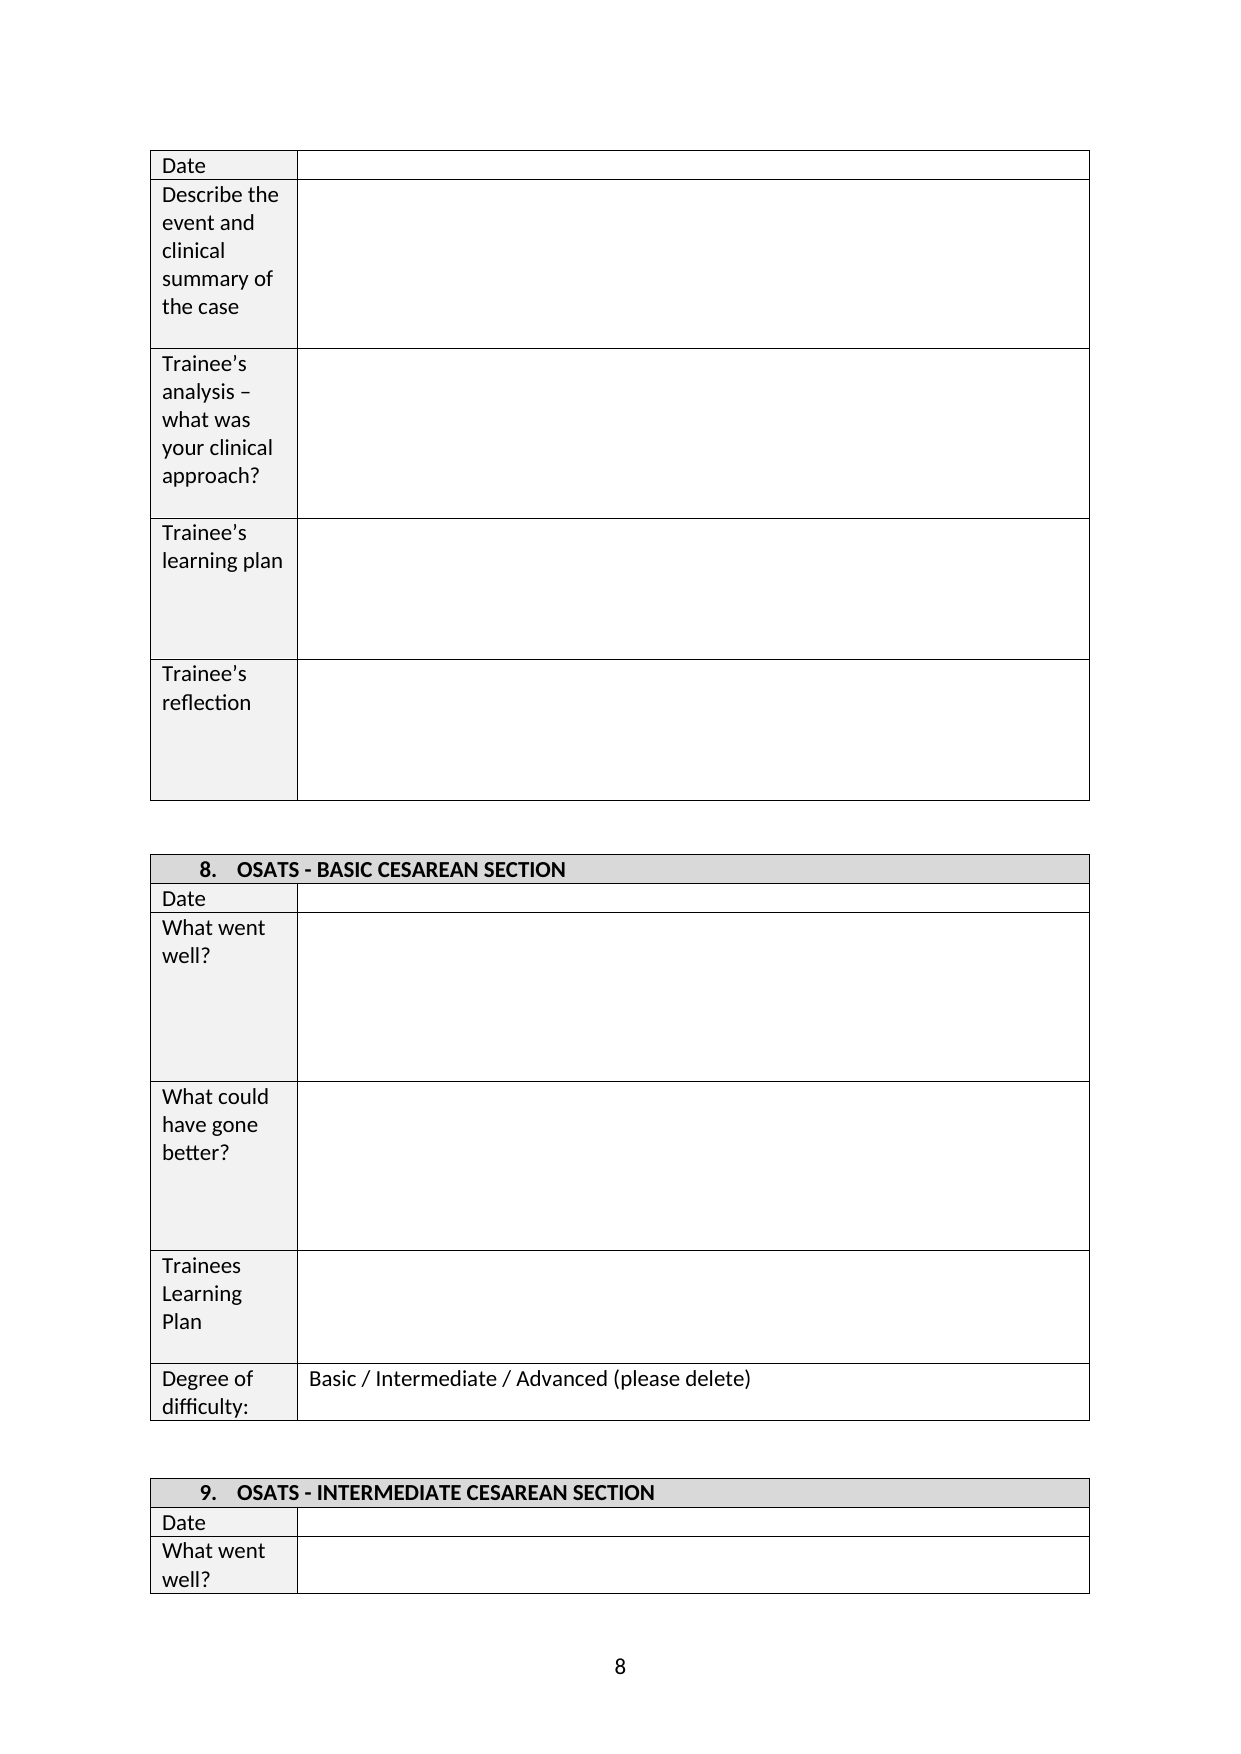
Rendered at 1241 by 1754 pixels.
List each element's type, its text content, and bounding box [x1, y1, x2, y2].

table_cell Date [151, 1508, 297, 1536]
table_cell Trainee’s learning plan [151, 519, 297, 658]
table_cell [298, 1537, 1089, 1593]
table_header OSATS - BASIC CESAREAN SECTION [151, 855, 1089, 883]
table_cell What could have gone better? [151, 1082, 297, 1250]
table_cell [298, 349, 1089, 517]
table_cell Date [151, 884, 297, 912]
table_cell What went well? [151, 913, 297, 1081]
table_cell Degree of difficulty: [151, 1364, 297, 1420]
table_cell [298, 1082, 1089, 1250]
table_cell What went well? [151, 1537, 297, 1593]
table_cell [298, 660, 1089, 800]
table_cell [298, 519, 1089, 658]
table_cell [298, 151, 1089, 179]
table_cell [298, 1251, 1089, 1363]
table_cell Describe the event and clinical summary of the case [151, 180, 297, 348]
table_cell [298, 884, 1089, 912]
table_cell [298, 1508, 1089, 1536]
table_cell Date [151, 151, 297, 179]
table_cell Trainees Learning Plan [151, 1251, 297, 1363]
table_cell Trainee’s reflection [151, 660, 297, 800]
table_cell [298, 180, 1089, 348]
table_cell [151, 349, 297, 517]
table_cell [298, 913, 1089, 1081]
table_header OSATS - INTERMEDIATE CESAREAN SECTION [151, 1479, 1089, 1507]
table_cell Basic / Intermediate / Advanced (please delete) [298, 1364, 1089, 1420]
